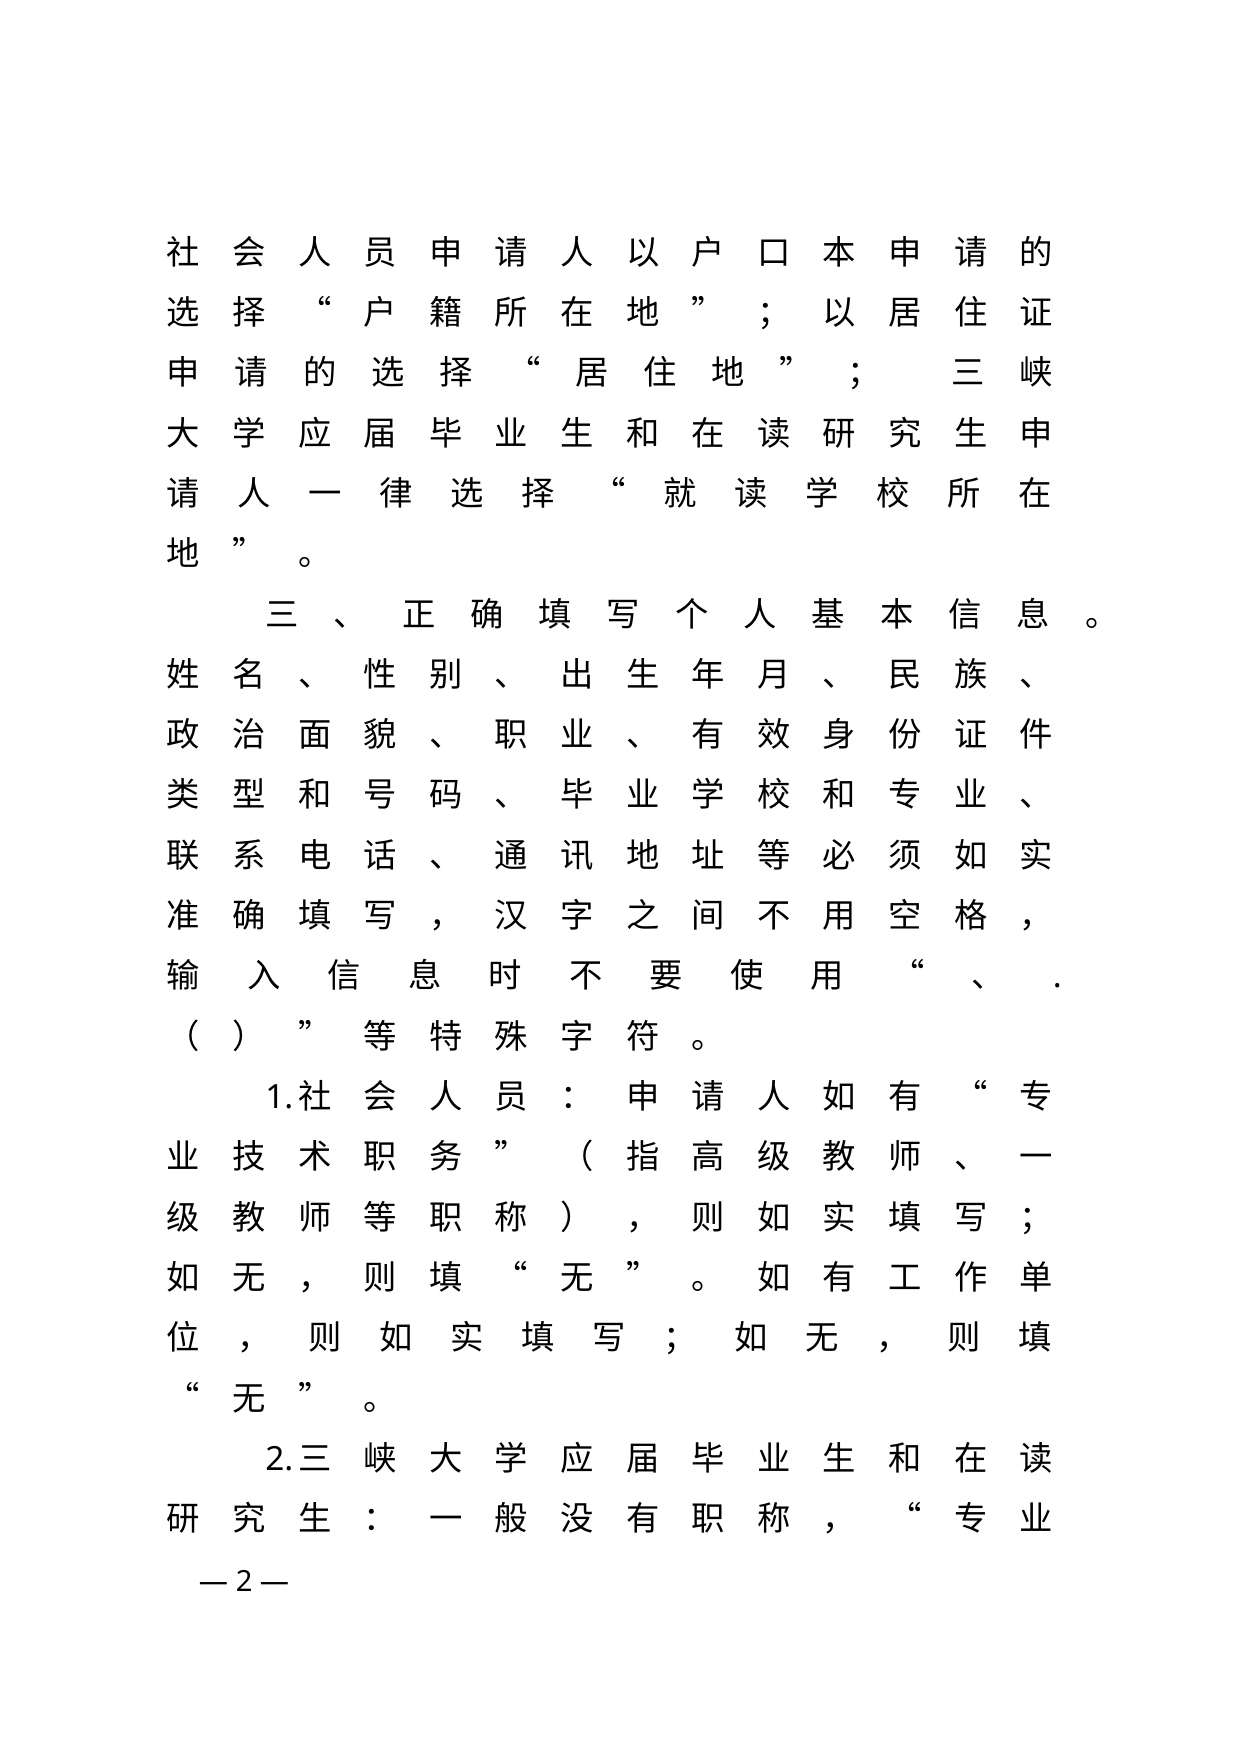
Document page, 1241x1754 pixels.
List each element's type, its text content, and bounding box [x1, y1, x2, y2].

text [167, 219, 1085, 581]
text 三、正确填写个人基本信息。姓名、性别、出生年月、民族、政治面貌、职业、有效身份证件类型和号码、毕业学校和专业、联系电话、通讯地址等必须如实准确填写，汉字之间不用空格，输入信息时不要使用“、.（）”等特殊字符。 [167, 581, 1085, 1064]
text 1.社会人员：申请人如有“专业技术职务”（指高级教师、一级教师等职称），则如实填写；如无，则填“无”。如有工作单位，则如实填写；如无，则填“无”。 [167, 1064, 1085, 1426]
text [167, 1426, 1085, 1546]
